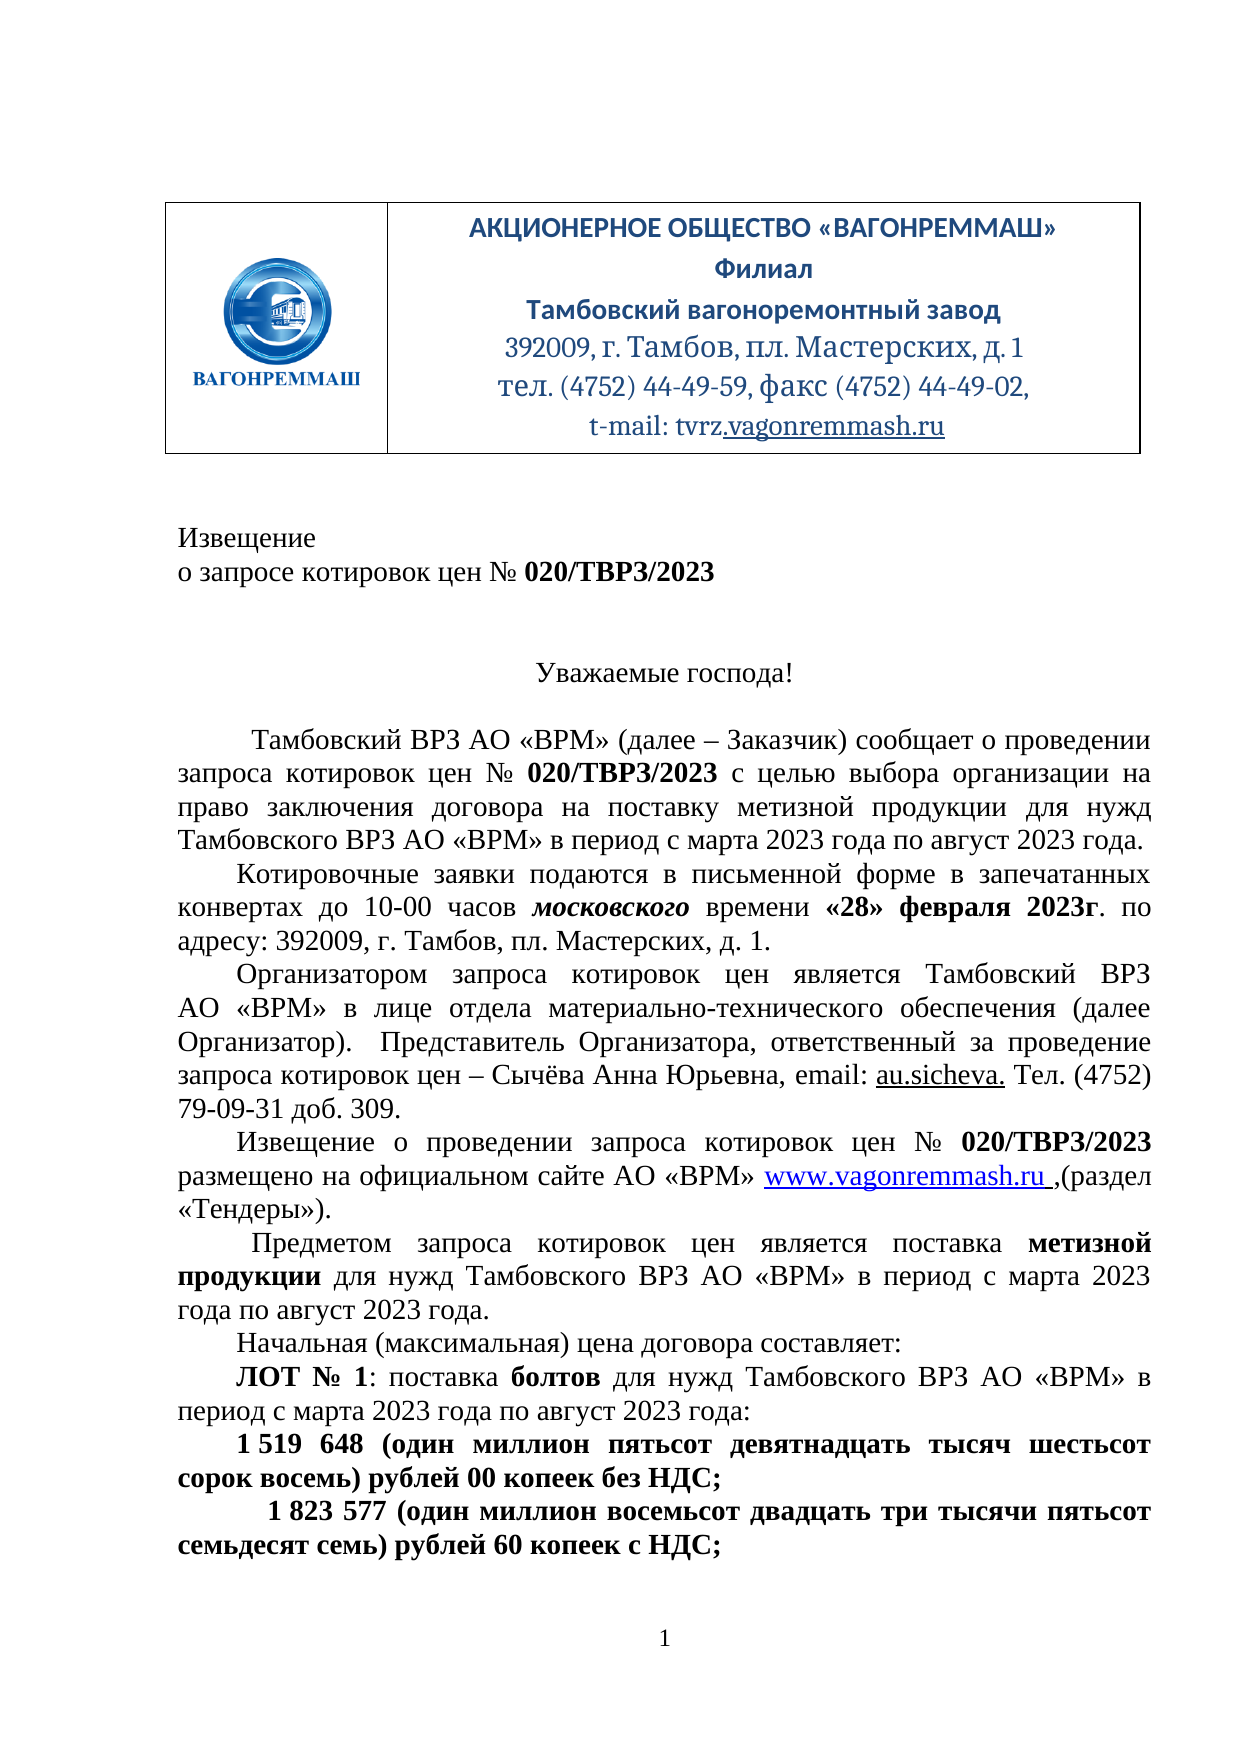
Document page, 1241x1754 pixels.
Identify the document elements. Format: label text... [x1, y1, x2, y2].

text 1 519 648 (один миллион пятьсот девятнадцать тысяч шестьсот сорок восемь) рублей 00 копеек без НДС; [177, 1426, 1152, 1493]
text ЛОТ № 1: поставка болтов для нужд Тамбовского ВРЗ АО «ВРМ» в период с марта 2023 года по август 2023 года: [177, 1359, 1152, 1426]
table_header АКЦИОНЕРНОЕ ОБЩЕСТВО «ВАГОНРЕММАШ» Филиал Тамбовский вагоноремонтный завод 392009, г. Тамбов, пл. Мастерских, д. 1 тел. (4752) 44-49-59, факс (4752) 44-49-02, t-mail: tvrz.vagonremmash.ru [388, 203, 1139, 452]
text 1 823 577 (один миллион восемьсот двадцать три тысячи пятьсот семьдесят семь) рублей 60 копеек с НДС; [177, 1493, 1152, 1560]
list Котировочные заявки подаются в письменной форме в запечатанных конвертах до 10-00 часов московского времени «28» февраля 2023г. по адресу: 392009, г. Тамбов, пл. Мастерских, д. 1. [177, 856, 1152, 957]
text Извещение [177, 521, 1152, 554]
text Извещение о проведении запроса котировок цен № 020/ТВРЗ/2023 размещено на официальном сайте АО «ВРМ» www.vagonremmash.ru ,(раздел «Тендеры»). [177, 1124, 1152, 1225]
text Организатором запроса котировок цен является Тамбовский ВРЗ АО «ВРМ» в лице отдела материально-технического обеспечения (далее Организатор). Представитель Организатора, ответственный за проведение запроса котировок цен – Сычёва Анна Юрьевна, email: au.sicheva. Тел. (4752) 79-09-31 доб. 309. [177, 957, 1152, 1124]
picture [192, 258, 360, 391]
table_header [166, 203, 387, 452]
text Начальная (максимальная) цена договора составляет: [177, 1326, 1152, 1359]
text Тамбовский ВРЗ АО «ВРМ» (далее – Заказчик) сообщает о проведении запроса котировок цен № 020/ТВРЗ/2023 с целью выбора организации на право заключения договора на поставку метизной продукции для нужд Тамбовского ВРЗ АО «ВРМ» в период с марта 2023 года по август 2023 года. [177, 722, 1152, 856]
text о запросе котировок цен № 020/ТВРЗ/2023 [177, 554, 1152, 588]
text Предметом запроса котировок цен является поставка метизной продукции для нужд Тамбовского ВРЗ АО «ВРМ» в период с марта 2023 года по август 2023 года. [177, 1225, 1152, 1326]
text Уважаемые господа! [177, 655, 1152, 688]
